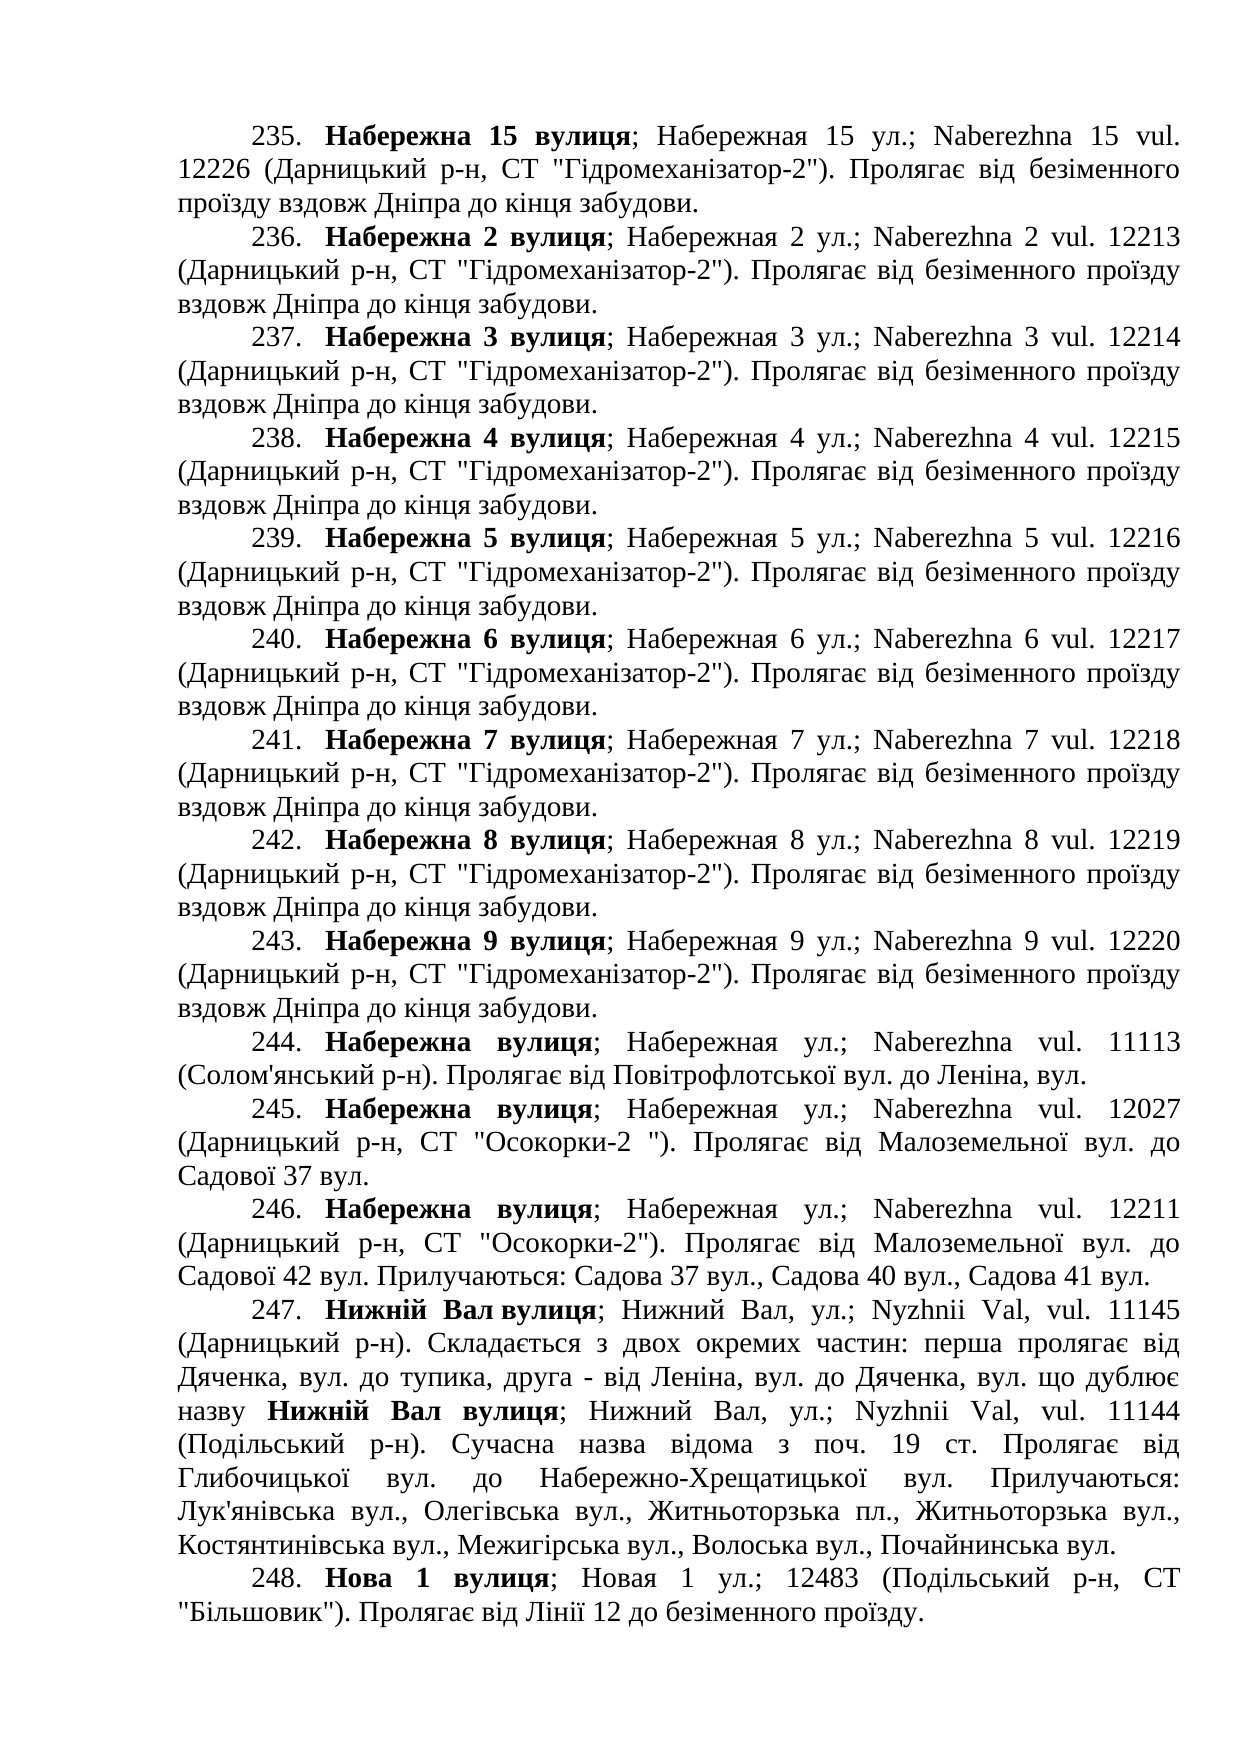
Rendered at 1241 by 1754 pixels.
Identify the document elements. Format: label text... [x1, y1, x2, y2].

list Нижній Вал вулиця; Нижний Вал, ул.; Nyzhnii Val, vul. 11145 (Дарницький р-н). Складається з двох окремих частин: перша пролягає від Дяченка, вул. до тупика, друга - від Леніна, вул. до Дяченка, вул. що дублює назву Нижній Вал вулиця; Нижний Вал, ул.; Nyzhnii Val, vul. 11144 (Подільський р-н). Сучасна назва відома з поч. 19 ст. Пролягає від Глибочицької вул. до Набережно-Хрещатицької вул. Прилучаються: Лук'янівська вул., Олегівська вул., Житньоторзька пл., Житньоторзька вул., Костянтинівська вул., Межигірська вул., Волоська вул., Почайнинська вул. [177, 1292, 1181, 1560]
list Набережна вулиця; Набережная ул.; Naberezhna vul. 11113 (Солом'янський р-н). Пролягає від Повітрофлотської вул. до Леніна, вул. [177, 1024, 1181, 1091]
list Набережна 4 вулиця; Набережная 4 ул.; Naberezhna 4 vul. 12215 (Дарницький р-н, СТ "Гідромеханізатор-2"). Пролягає від безіменного проїзду вздовж Дніпра до кінця забудови. [177, 420, 1181, 521]
list Набережна 15 вулиця; Набережная 15 ул.; Naberezhna 15 vul. 12226 (Дарницький р-н, СТ "Гідромеханізатор-2"). Пролягає від безіменного проїзду вздовж Дніпра до кінця забудови. [177, 118, 1181, 219]
list Набережна 2 вулиця; Набережная 2 ул.; Naberezhna 2 vul. 12213 (Дарницький р-н, СТ "Гідромеханізатор-2"). Пролягає від безіменного проїзду вздовж Дніпра до кінця забудови. [177, 219, 1181, 319]
list Нова 1 вулиця; Новая 1 ул.; 12483 (Подільський р-н, СТ "Більшовик"). Пролягає від Лінії 12 до безіменного проїзду. [177, 1560, 1181, 1627]
list Набережна 5 вулиця; Набережная 5 ул.; Naberezhna 5 vul. 12216 (Дарницький р-н, СТ "Гідромеханізатор-2"). Пролягає від безіменного проїзду вздовж Дніпра до кінця забудови. [177, 521, 1181, 621]
list Набережна 9 вулиця; Набережная 9 ул.; Naberezhna 9 vul. 12220 (Дарницький р-н, СТ "Гідромеханізатор-2"). Пролягає від безіменного проїзду вздовж Дніпра до кінця забудови. [177, 923, 1181, 1024]
list Набережна 7 вулиця; Набережная 7 ул.; Naberezhna 7 vul. 12218 (Дарницький р-н, СТ "Гідромеханізатор-2"). Пролягає від безіменного проїзду вздовж Дніпра до кінця забудови. [177, 722, 1181, 822]
list Набережна 8 вулиця; Набережная 8 ул.; Naberezhna 8 vul. 12219 (Дарницький р-н, СТ "Гідромеханізатор-2"). Пролягає від безіменного проїзду вздовж Дніпра до кінця забудови. [177, 822, 1181, 923]
list Набережна вулиця; Набережная ул.; Naberezhna vul. 12211 (Дарницький р-н, СТ "Осокорки-2"). Пролягає від Малоземельної вул. до Садової 42 вул. Прилучаються: Садова 37 вул., Садова 40 вул., Садова 41 вул. [177, 1191, 1181, 1292]
list Набережна вулиця; Набережная ул.; Naberezhna vul. 12027 (Дарницький р-н, СТ "Осокорки-2 "). Пролягає від Малоземельної вул. до Садової 37 вул. [177, 1091, 1181, 1191]
list Набережна 3 вулиця; Набережная 3 ул.; Naberezhna 3 vul. 12214 (Дарницький р-н, СТ "Гідромеханізатор-2"). Пролягає від безіменного проїзду вздовж Дніпра до кінця забудови. [177, 319, 1181, 420]
list Набережна 6 вулиця; Набережная 6 ул.; Naberezhna 6 vul. 12217 (Дарницький р-н, СТ "Гідромеханізатор-2"). Пролягає від безіменного проїзду вздовж Дніпра до кінця забудови. [177, 621, 1181, 722]
